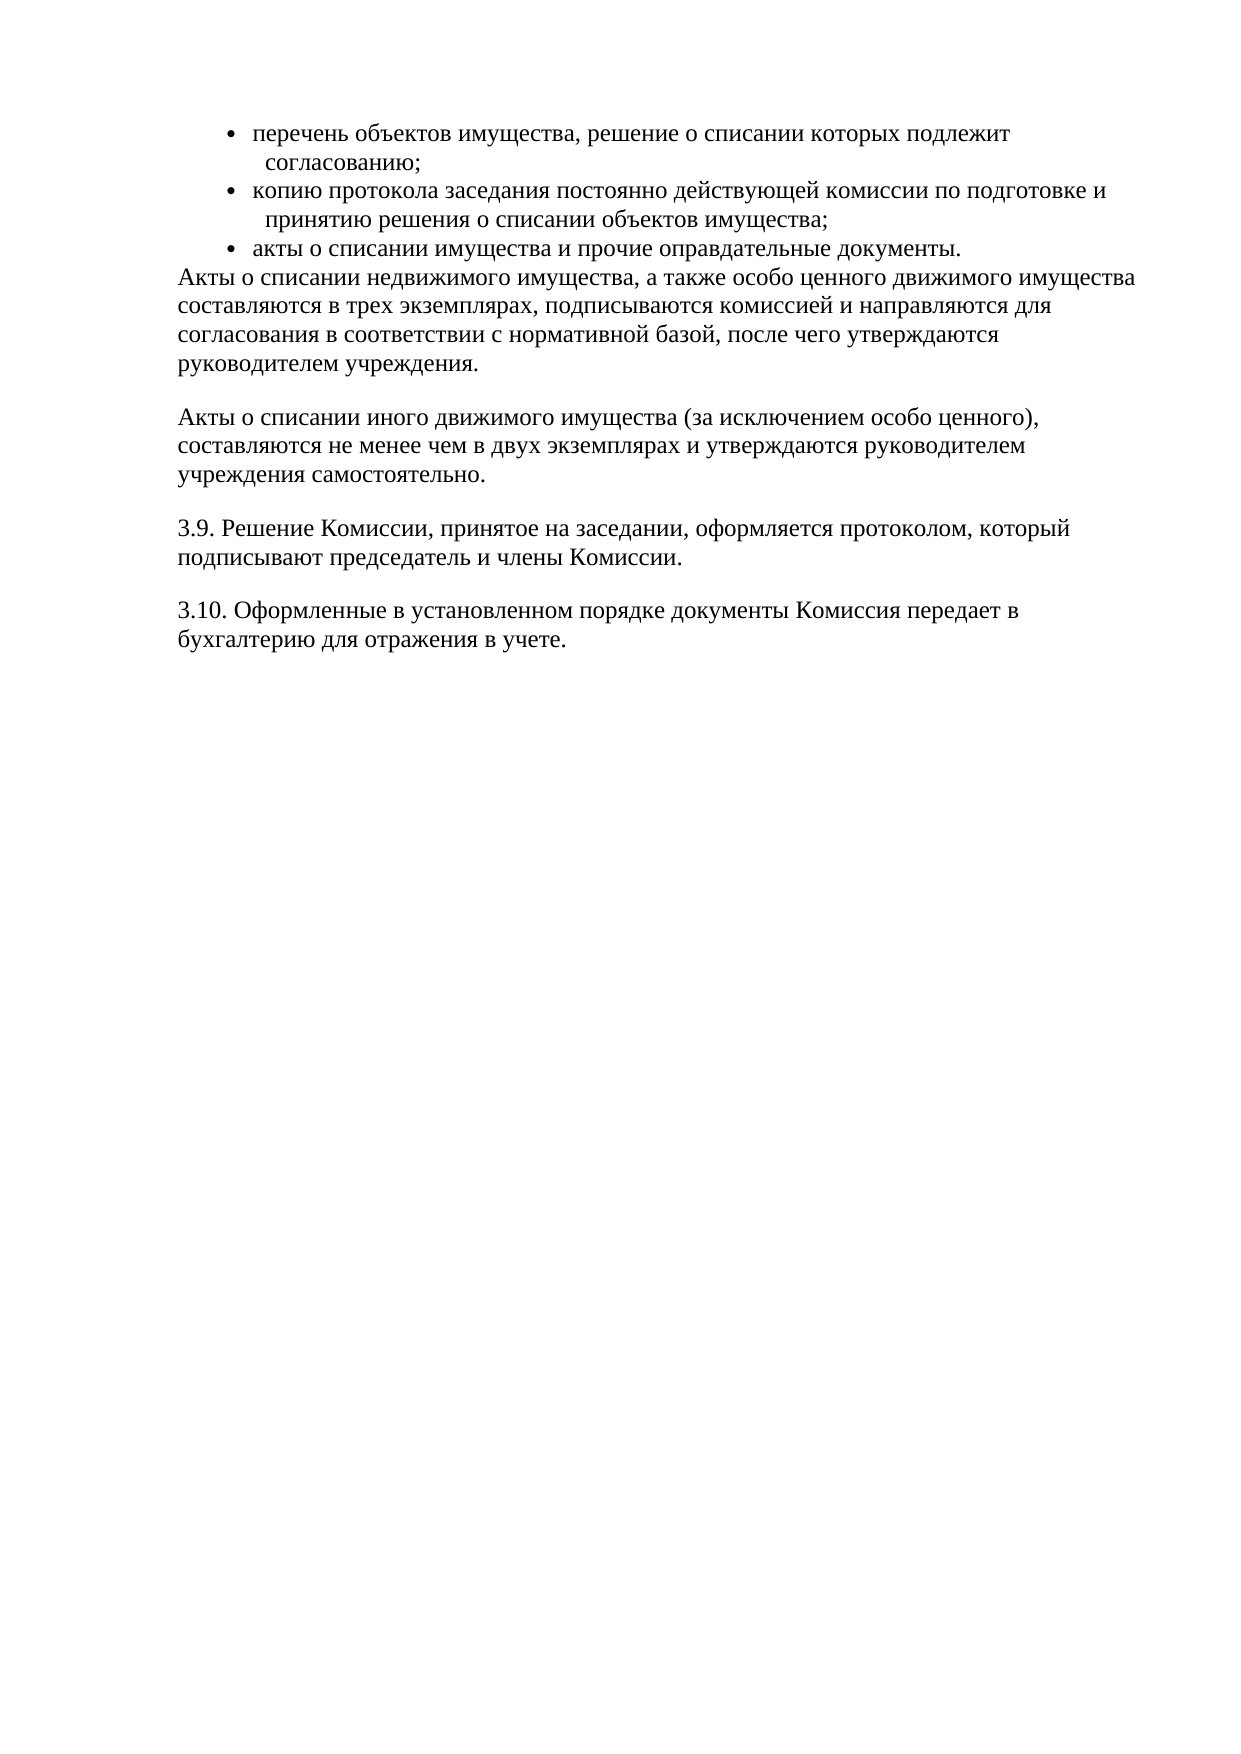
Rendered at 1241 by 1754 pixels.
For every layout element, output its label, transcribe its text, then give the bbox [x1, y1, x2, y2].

list копию протокола заседания постоянно действующей комиссии по подготовке и принятию решения о списании объектов имущества; [227, 176, 1152, 233]
list акты о списании имущества и прочие оправдательные документы. [227, 233, 1152, 262]
list перечень объектов имущества, решение о списании которых подлежит согласованию; [227, 118, 1152, 176]
text Акты о списании недвижимого имущества, а также особо ценного движимого имущества составляются в трех экземплярах, подписываются комиссией и направляются для согласования в соответствии с нормативной базой, после чего утверждаются руководителем учреждения. [177, 262, 1152, 377]
text Акты о списании иного движимого имущества (за исключением особо ценного), составляются не менее чем в двух экземплярах и утверждаются руководителем учреждения самостоятельно. [177, 402, 1152, 488]
text 3.10. Оформленные в установленном порядке документы Комиссия передает в бухгалтерию для отражения в учете. [177, 596, 1152, 653]
text 3.9. Решение Комиссии, принятое на заседании, оформляется протоколом, который подписывают председатель и члены Комиссии. [177, 513, 1152, 571]
